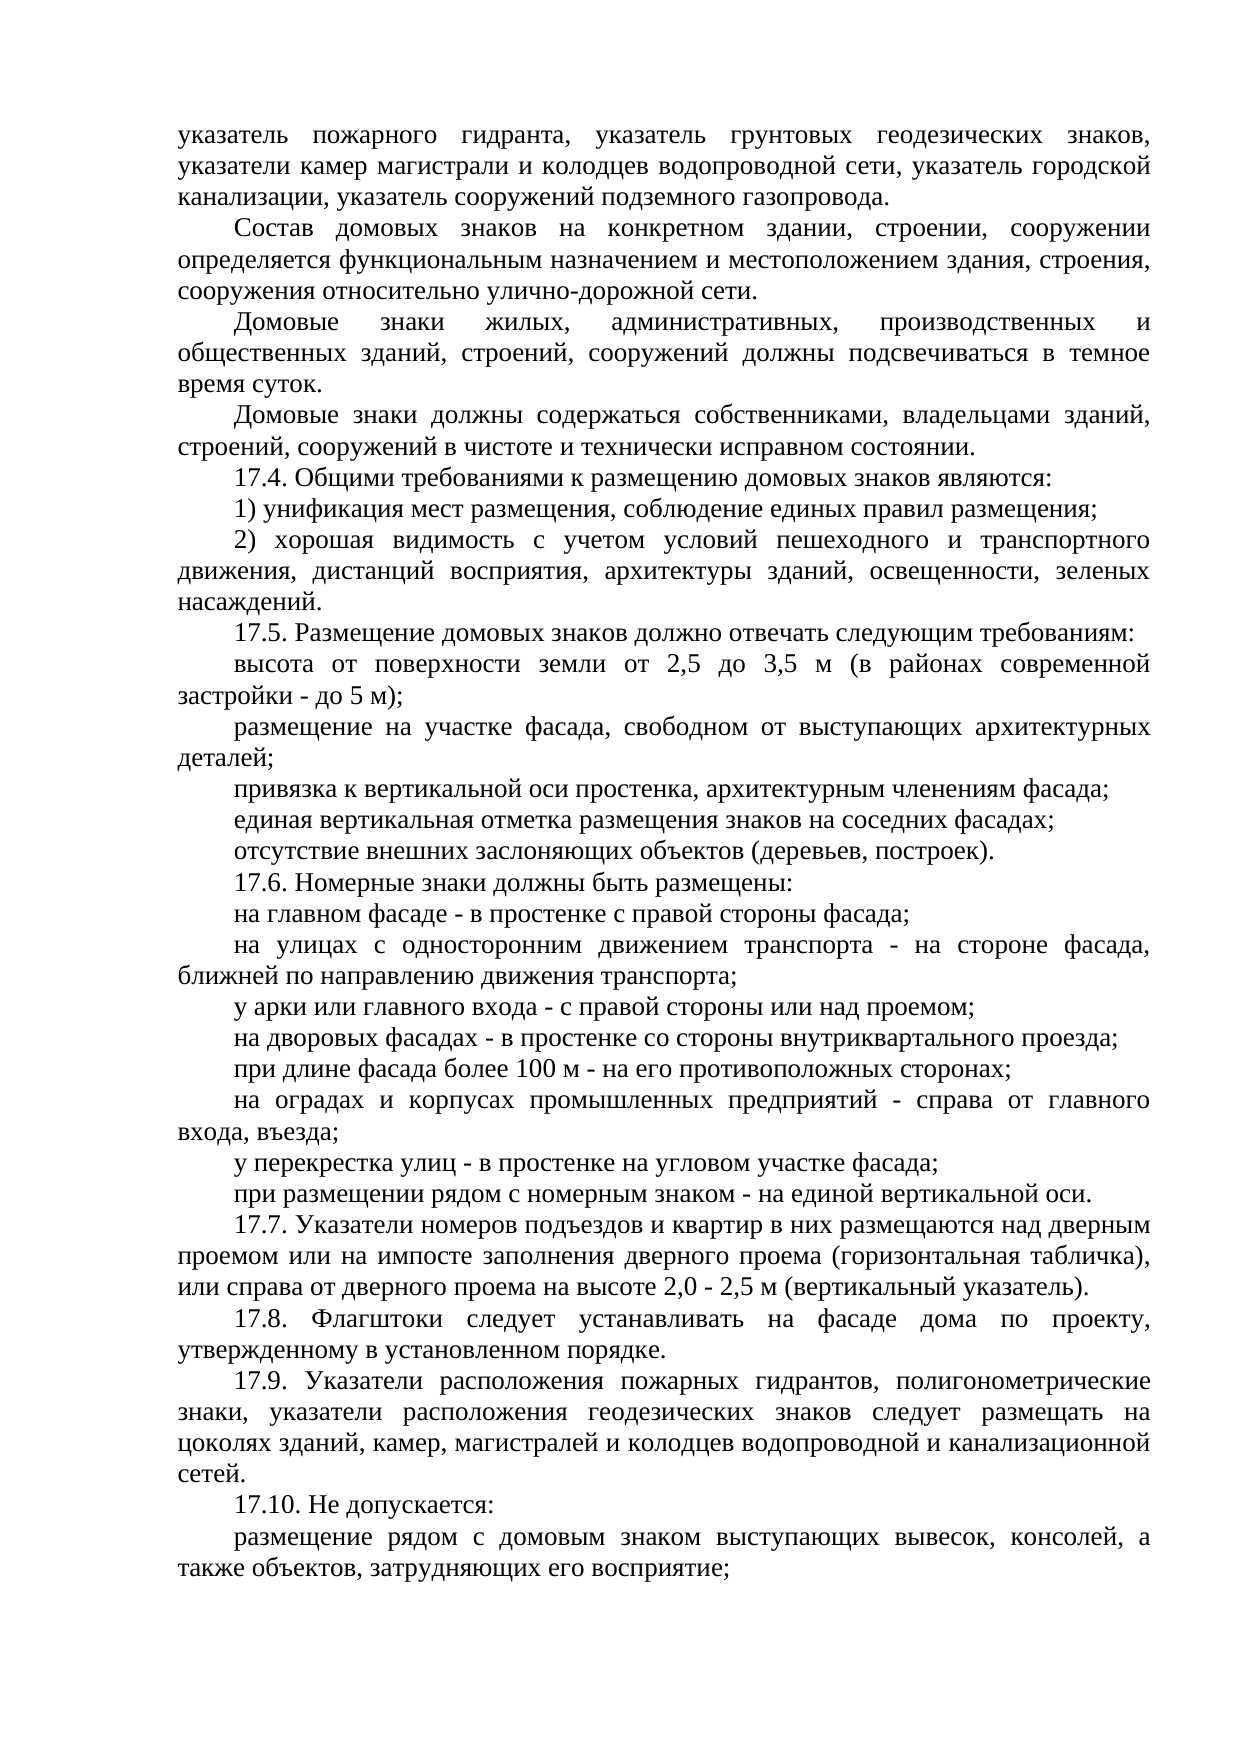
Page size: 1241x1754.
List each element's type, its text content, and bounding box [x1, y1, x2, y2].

text 17.5. Размещение домовых знаков должно отвечать следующим требованиям: [177, 616, 1152, 648]
text на дворовых фасадах - в простенке со стороны внутриквартального проезда; [177, 1021, 1152, 1052]
text на главном фасаде - в простенке с правой стороны фасада; [177, 897, 1152, 928]
text при длине фасада более 100 м - на его противоположных сторонах; [177, 1052, 1152, 1084]
text у перекрестка улиц - в простенке на угловом участке фасада; [177, 1146, 1152, 1177]
text 17.9. Указатели расположения пожарных гидрантов, полигонометрические знаки, указатели расположения геодезических знаков следует размещать на цоколях зданий, камер, магистралей и колодцев водопроводной и канализационной сетей. [177, 1364, 1152, 1488]
text 1) унификация мест размещения, соблюдение единых правил размещения; [177, 492, 1152, 523]
text единая вертикальная отметка размещения знаков на соседних фасадах; [177, 803, 1152, 834]
text Домовые знаки жилых, административных, производственных и общественных зданий, строений, сооружений должны подсвечиваться в темное время суток. [177, 305, 1152, 398]
text 17.4. Общими требованиями к размещению домовых знаков являются: [177, 461, 1152, 492]
text у арки или главного входа - с правой стороны или над проемом; [177, 990, 1152, 1021]
text на оградах и корпусах промышленных предприятий - справа от главного входа, въезда; [177, 1084, 1152, 1146]
text при размещении рядом с номерным знаком - на единой вертикальной оси. [177, 1177, 1152, 1208]
text размещение рядом с домовым знаком выступающих вывесок, консолей, а также объектов, затрудняющих его восприятие; [177, 1520, 1152, 1582]
text привязка к вертикальной оси простенка, архитектурным членениям фасада; [177, 772, 1152, 803]
text 2) хорошая видимость с учетом условий пешеходного и транспортного движения, дистанций восприятия, архитектуры зданий, освещенности, зеленых насаждений. [177, 523, 1152, 616]
text Домовые знаки должны содержаться собственниками, владельцами зданий, строений, сооружений в чистоте и технически исправном состоянии. [177, 398, 1152, 461]
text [177, 118, 1152, 212]
text 17.8. Флагштоки следует устанавливать на фасаде дома по проекту, утвержденному в установленном порядке. [177, 1302, 1152, 1364]
text размещение на участке фасада, свободном от выступающих архитектурных деталей; [177, 710, 1152, 772]
text Состав домовых знаков на конкретном здании, строении, сооружении определяется функциональным назначением и местоположением здания, строения, сооружения относительно улично-дорожной сети. [177, 212, 1152, 305]
text отсутствие внешних заслоняющих объектов (деревьев, построек). [177, 834, 1152, 866]
text 17.7. Указатели номеров подъездов и квартир в них размещаются над дверным проемом или на импосте заполнения дверного проема (горизонтальная табличка), или справа от дверного проема на высоте 2,0 - 2,5 м (вертикальный указатель). [177, 1208, 1152, 1302]
text 17.10. Не допускается: [177, 1488, 1152, 1520]
text 17.6. Номерные знаки должны быть размещены: [177, 866, 1152, 897]
text высота от поверхности земли от 2,5 до 3,5 м (в районах современной застройки - до 5 м); [177, 648, 1152, 710]
text на улицах с односторонним движением транспорта - на стороне фасада, ближней по направлению движения транспорта; [177, 928, 1152, 990]
